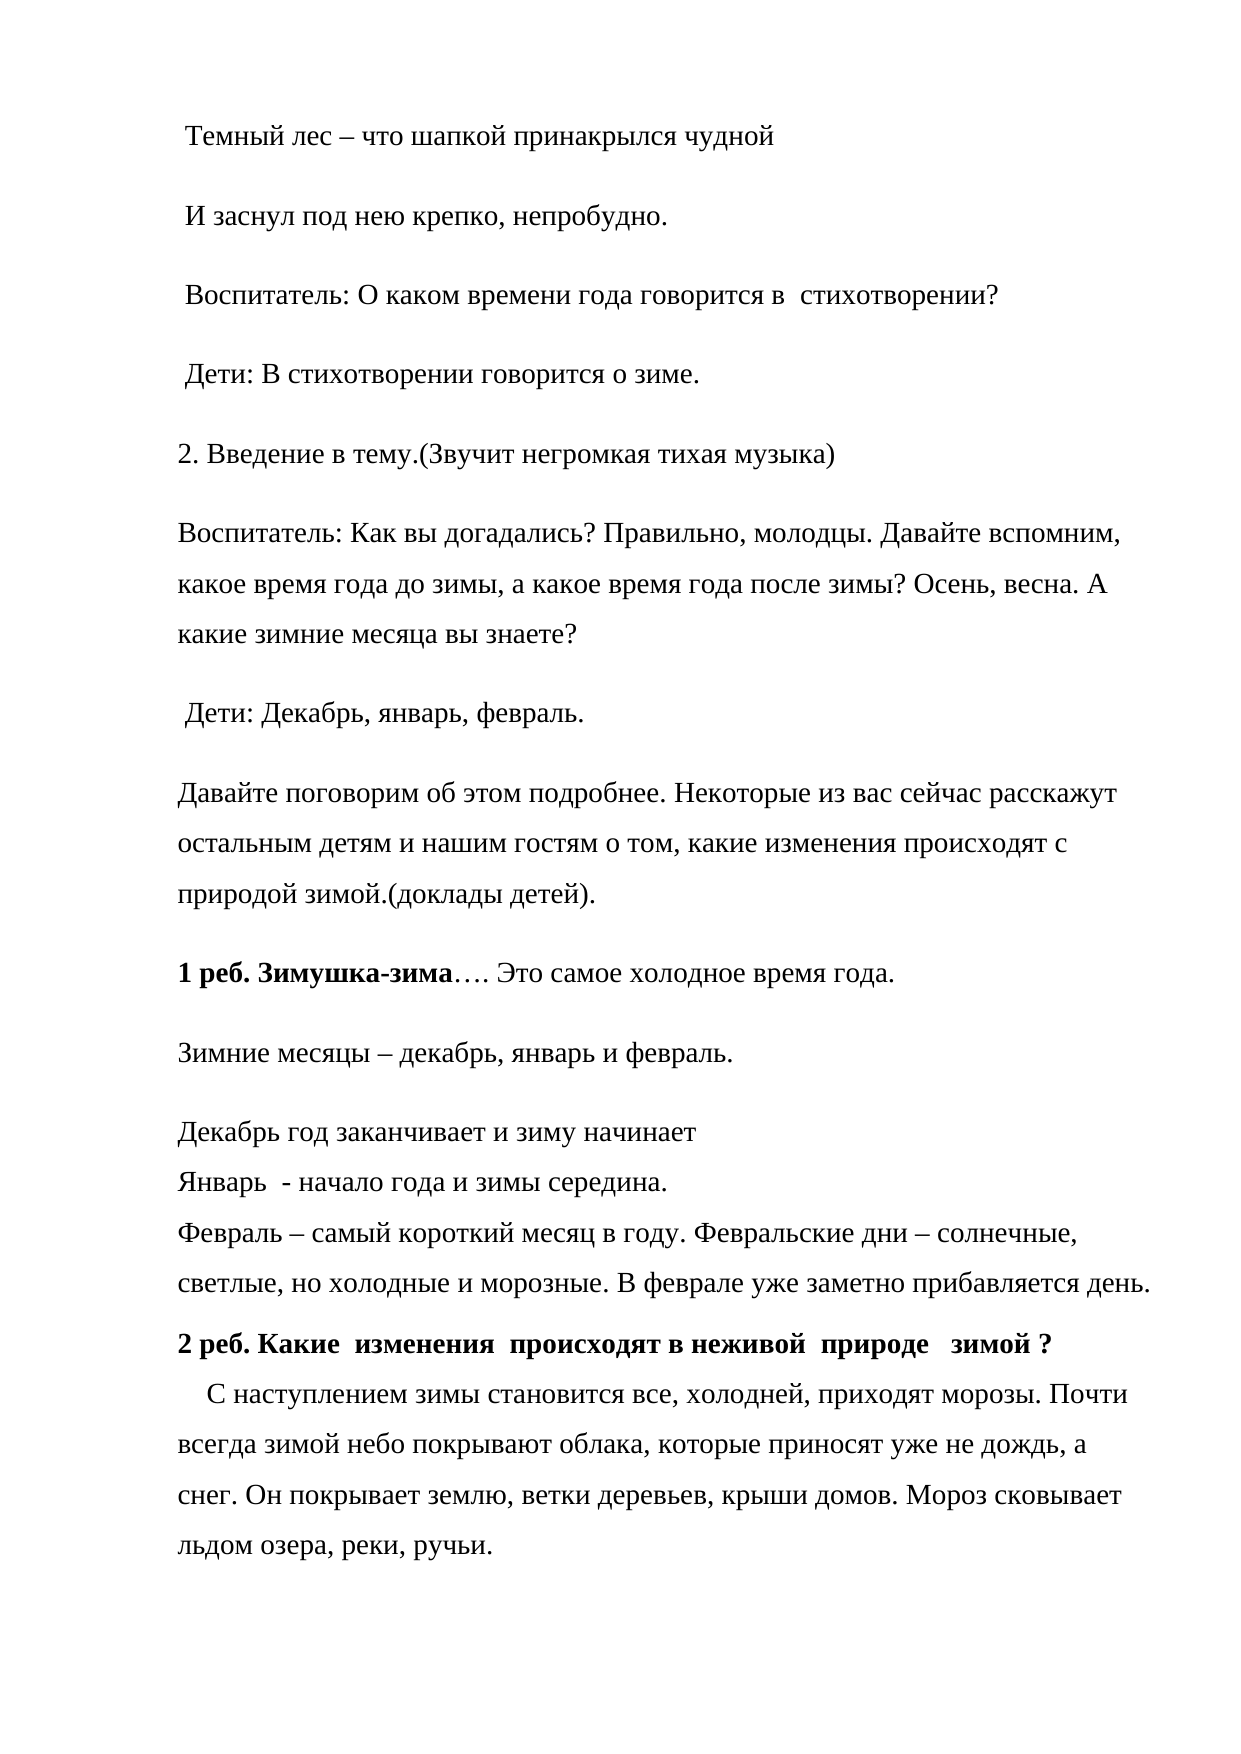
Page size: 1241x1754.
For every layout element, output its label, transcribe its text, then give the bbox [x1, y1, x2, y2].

text 2 реб. Какие изменения происходят в неживой природе зимой ? [177, 1326, 1152, 1359]
text Воспитатель: О каком времени года говорится в стихотворении? [177, 277, 1152, 311]
text Воспитатель: Как вы догадались? Правильно, молодцы. Давайте вспомним, какое время года до зимы, а какое время года после зимы? Осень, весна. А какие зимние месяца вы знаете? [177, 516, 1152, 650]
text С наступлением зимы становится все, холодней, приходят морозы. Почти всегда зимой небо покрывают облака, которые приносят уже не дождь, а снег. Он покрывает землю, ветки деревьев, крыши домов. Мороз сковывает льдом озера, реки, ручьи. [177, 1376, 1152, 1561]
text Февраль – самый короткий месяц в году. Февральские дни – солнечные, светлые, но холодные и морозные. В феврале уже заметно прибавляется день. [177, 1215, 1152, 1299]
text Давайте поговорим об этом подробнее. Некоторые из вас сейчас расскажут остальным детям и нашим гостям о том, какие изменения происходят с природой зимой.(доклады детей). [177, 775, 1152, 909]
text 2. Введение в тему.(Звучит негромкая тихая музыка) [177, 436, 1152, 469]
text Дети: В стихотворении говорится о зиме. [177, 357, 1152, 390]
text Январь - начало года и зимы середина. [177, 1164, 1152, 1198]
text Темный лес – что шапкой принакрылся чудной [177, 118, 1152, 152]
text 1 реб. Зимушка-зима…. Это самое холодное время года. [177, 955, 1152, 989]
text Зимние месяцы – декабрь, январь и февраль. [177, 1035, 1152, 1068]
text Декабрь год заканчивает и зиму начинает [177, 1114, 1152, 1148]
text Дети: Декабрь, январь, февраль. [177, 696, 1152, 729]
text И заснул под нею крепко, непробудно. [177, 198, 1152, 231]
